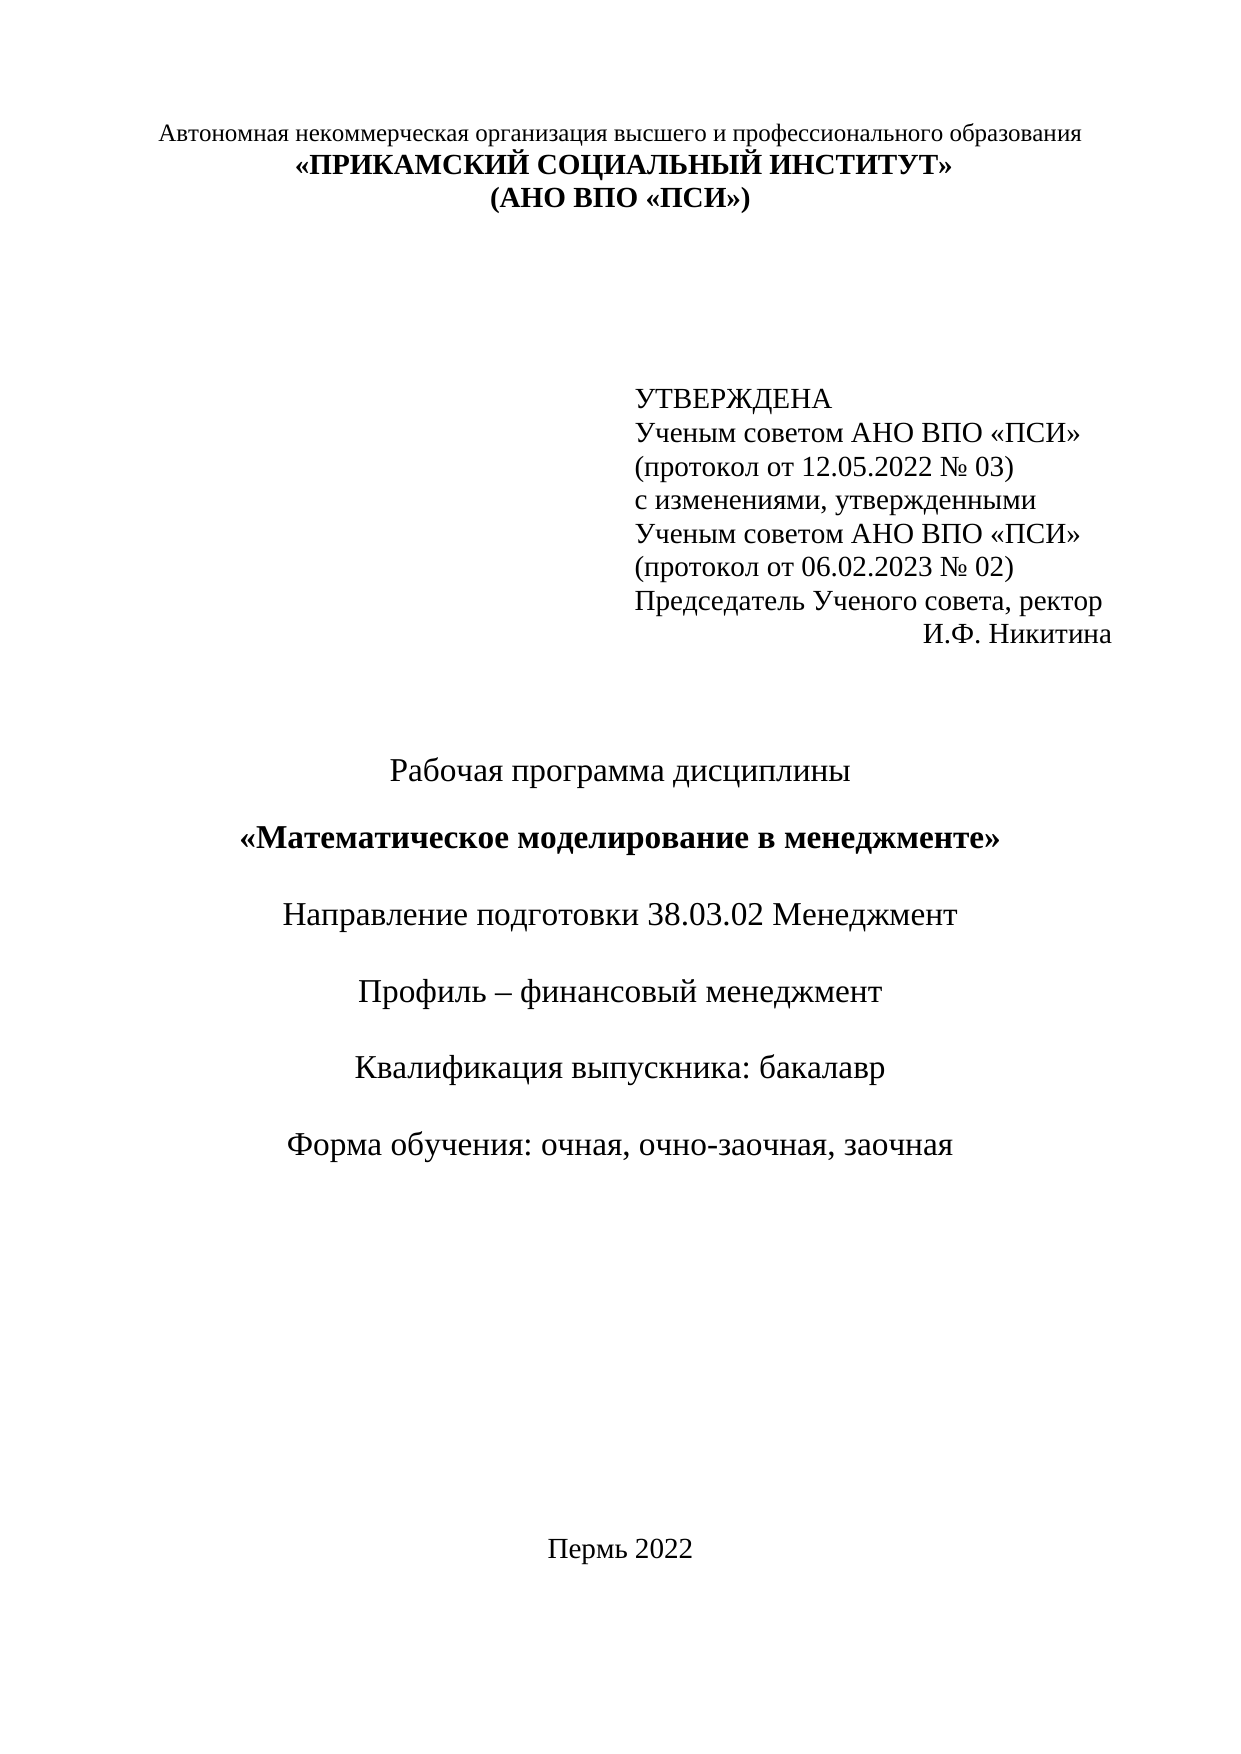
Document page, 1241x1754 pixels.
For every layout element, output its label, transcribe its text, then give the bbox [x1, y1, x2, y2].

text Форма обучения: очная, очно-заочная, заочная [118, 1124, 1122, 1163]
text Рабочая программа дисциплины [118, 751, 1122, 789]
text И.Ф. Никитина [643, 616, 1112, 650]
text (протокол от 12.05.2022 № 03) [634, 449, 1122, 482]
text Автономная некоммерческая организация высшего и профессионального образования «ПРИКАМСКИЙ СОЦИАЛЬНЫЙ ИНСТИТУТ» [118, 118, 1122, 180]
text Направление подготовки 38.03.02 Менеджмент [118, 894, 1122, 933]
text (АНО ВПО «ПСИ») [118, 180, 1122, 214]
text Председатель Ученого совета, ректор [634, 583, 1122, 616]
text Ученым советом АНО ВПО «ПСИ» [634, 415, 1122, 449]
text Квалификация выпускника: бакалавр [118, 1048, 1122, 1086]
text УТВЕРЖДЕНА [634, 382, 1122, 415]
text Профиль – финансовый менеджмент [118, 971, 1122, 1009]
text с изменениями, утвержденными Ученым советом АНО ВПО «ПСИ» (протокол от 06.02.2023 № 02) [634, 482, 1122, 583]
text «Математическое моделирование в менеджменте» [118, 818, 1122, 856]
text Пермь 2022 [118, 1532, 1122, 1565]
